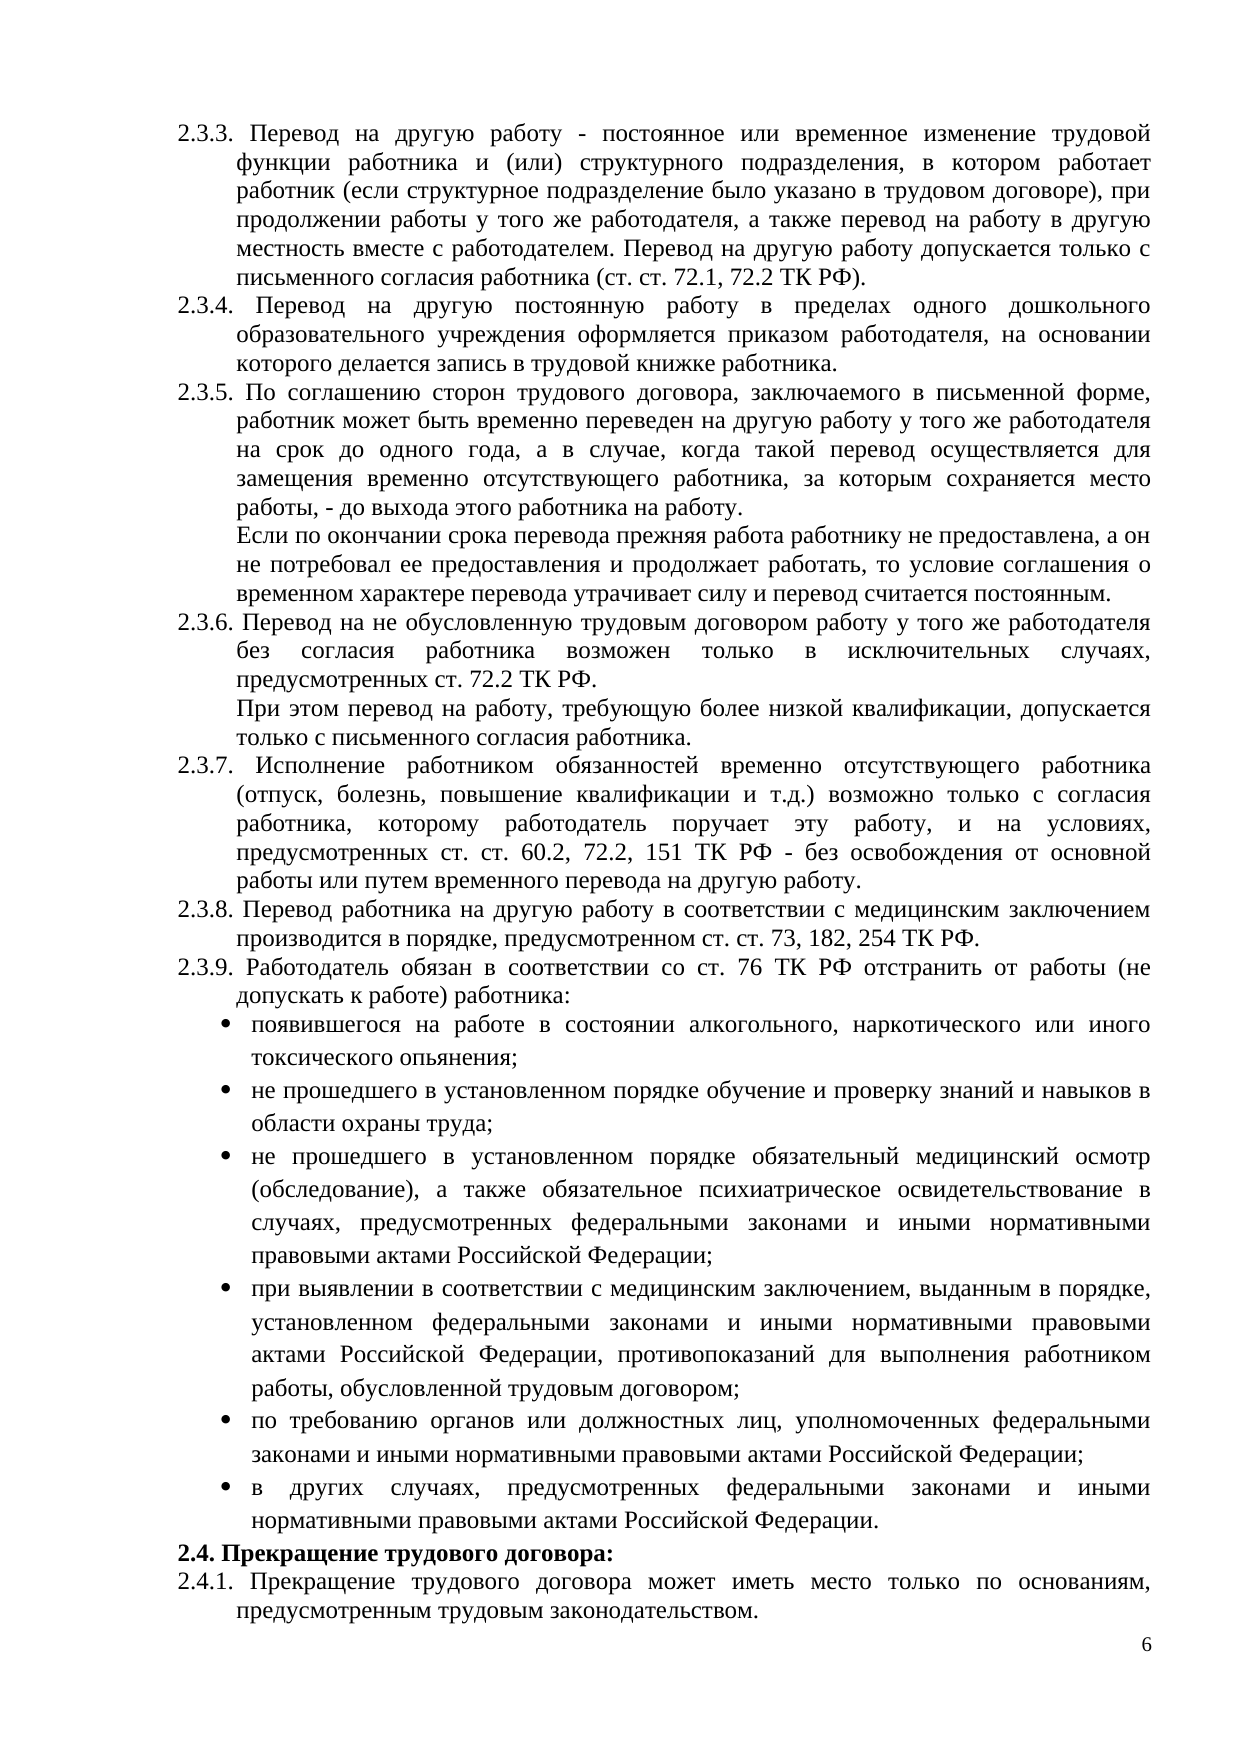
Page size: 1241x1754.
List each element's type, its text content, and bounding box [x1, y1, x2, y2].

text При этом перевод на работу, требующую более низкой квалификации, допускается только с письменного согласия работника. [177, 693, 1152, 751]
list в других случаях, предусмотренных федеральными законами и иными нормативными правовыми актами Российской Федерации. [221, 1472, 1152, 1533]
list не прошедшего в установленном порядке обязательный медицинский осмотр (обследование), а также обязательное психиатрическое освидетельствование в случаях, предусмотренных федеральными законами и иными нормативными правовыми актами Российской Федерации; [221, 1141, 1152, 1269]
list не прошедшего в установленном порядке обучение и проверку знаний и навыков в области охраны труда; [221, 1075, 1152, 1137]
list при выявлении в соответствии с медицинским заключением, выданным в порядке, установленном федеральными законами и иными нормативными правовыми актами Российской Федерации, противопоказаний для выполнения работником работы, обусловленной трудовым договором; [221, 1273, 1152, 1401]
text 2.3.4. Перевод на другую постоянную работу в пределах одного дошкольного образовательного учреждения оформляется приказом работодателя, на основании которого делается запись в трудовой книжке работника. [177, 291, 1152, 377]
list по требованию органов или должностных лиц, уполномоченных федеральными законами и иными нормативными правовыми актами Российской Федерации; [221, 1406, 1152, 1467]
text 2.3.9. Работодатель обязан в соответствии со ст. 76 ТК РФ отстранить от работы (не допускать к работе) работника: [177, 952, 1152, 1009]
text 2.4. Прекращение трудового договора: [177, 1538, 1152, 1566]
text Если по окончании срока перевода прежняя работа работнику не предоставлена, а он не потребовал ее предоставления и продолжает работать, то условие соглашения о временном характере перевода утрачивает силу и перевод считается постоянным. [236, 521, 1152, 607]
list появившегося на работе в состоянии алкогольного, наркотического или иного токсического опьянения; [221, 1009, 1152, 1071]
text 2.3.8. Перевод работника на другую работу в соответствии с медицинским заключением производится в порядке, предусмотренном ст. ст. 73, 182, 254 ТК РФ. [177, 894, 1152, 952]
text 2.3.3. Перевод на другую работу - постоянное или временное изменение трудовой функции работника и (или) структурного подразделения, в котором работает работник (если структурное подразделение было указано в трудовом договоре), при продолжении работы у того же работодателя, а также перевод на работу в другую местность вместе с работодателем. Перевод на другую работу допускается только с письменного согласия работника (ст. ст. 72.1, 72.2 ТК РФ). [177, 118, 1152, 291]
text 2.3.7. Исполнение работником обязанностей временно отсутствующего работника (отпуск, болезнь, повышение квалификации и т.д.) возможно только с согласия работника, которому работодатель поручает эту работу, и на условиях, предусмотренных ст. ст. 60.2, 72.2, 151 ТК РФ - без освобождения от основной работы или путем временного перевода на другую работу. [177, 751, 1152, 894]
text 2.3.6. Перевод на не обусловленную трудовым договором работу у того же работодателя без согласия работника возможен только в исключительных случаях, предусмотренных ст. 72.2 ТК РФ. [177, 607, 1152, 693]
text 2.3.5. По соглашению сторон трудового договора, заключаемого в письменной форме, работник может быть временно переведен на другую работу у того же работодателя на срок до одного года, а в случае, когда такой перевод осуществляется для замещения временно отсутствующего работника, за которым сохраняется место работы, - до выхода этого работника на работу. [177, 377, 1152, 521]
text 2.4.1. Прекращение трудового договора может иметь место только по основаниям, предусмотренным трудовым законодательством. [177, 1566, 1152, 1624]
